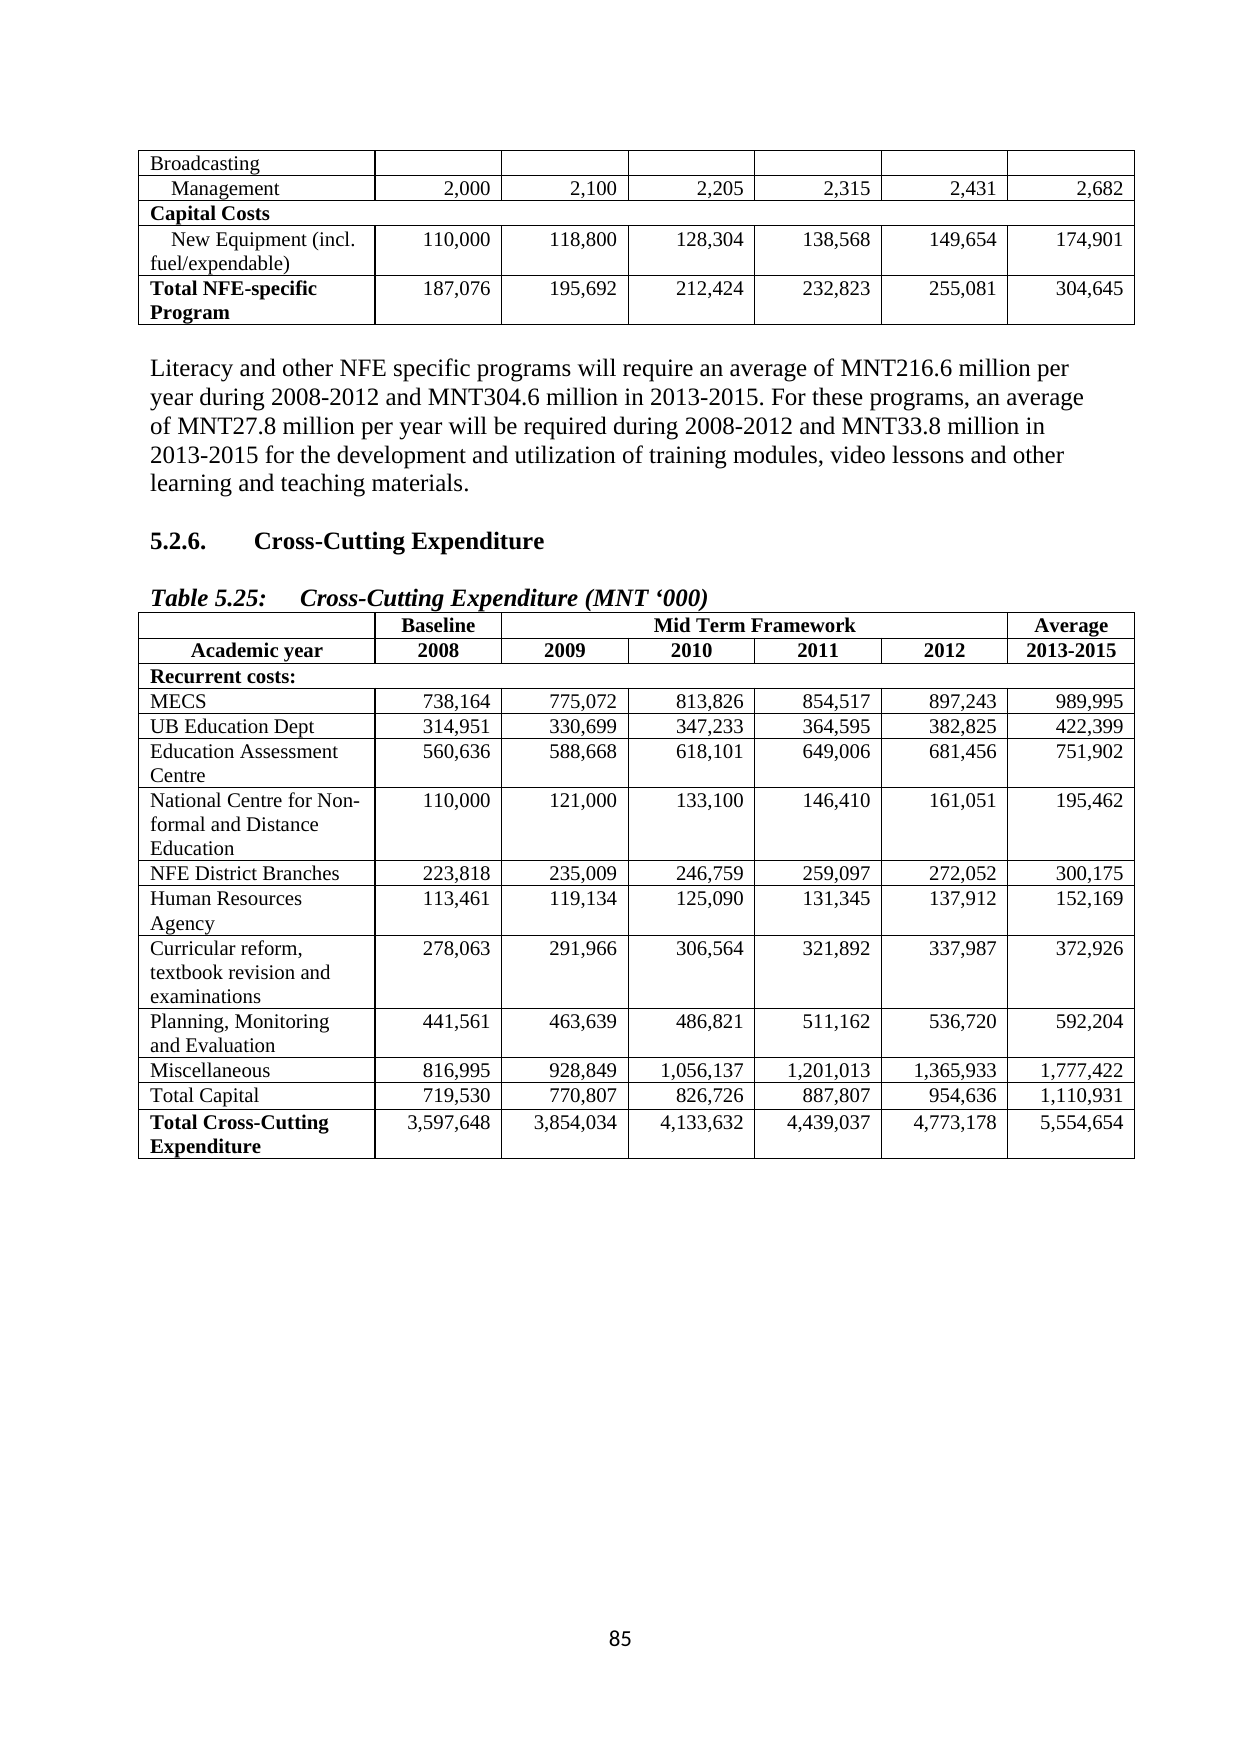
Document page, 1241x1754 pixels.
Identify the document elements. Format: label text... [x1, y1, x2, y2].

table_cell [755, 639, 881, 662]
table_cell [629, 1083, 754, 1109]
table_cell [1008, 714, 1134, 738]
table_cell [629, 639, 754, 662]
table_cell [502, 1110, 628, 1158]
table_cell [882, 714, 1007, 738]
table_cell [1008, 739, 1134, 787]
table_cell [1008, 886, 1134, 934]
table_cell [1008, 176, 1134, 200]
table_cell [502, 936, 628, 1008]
text Table 5.25: Cross-Cutting Expenditure (MNT ‘000) [150, 583, 1090, 612]
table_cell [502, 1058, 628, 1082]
text Literacy and other NFE specific programs will require an average of MNT216.6 million per year during 2008-2012 and MNT304.6 million in 2013-2015. For these programs, an average of MNT27.8 million per year will be required during 2008-2012 and MNT33.8 million in 2013-2015 for the development and utilization of training modules, video lessons and other learning and teaching materials. [150, 353, 1090, 497]
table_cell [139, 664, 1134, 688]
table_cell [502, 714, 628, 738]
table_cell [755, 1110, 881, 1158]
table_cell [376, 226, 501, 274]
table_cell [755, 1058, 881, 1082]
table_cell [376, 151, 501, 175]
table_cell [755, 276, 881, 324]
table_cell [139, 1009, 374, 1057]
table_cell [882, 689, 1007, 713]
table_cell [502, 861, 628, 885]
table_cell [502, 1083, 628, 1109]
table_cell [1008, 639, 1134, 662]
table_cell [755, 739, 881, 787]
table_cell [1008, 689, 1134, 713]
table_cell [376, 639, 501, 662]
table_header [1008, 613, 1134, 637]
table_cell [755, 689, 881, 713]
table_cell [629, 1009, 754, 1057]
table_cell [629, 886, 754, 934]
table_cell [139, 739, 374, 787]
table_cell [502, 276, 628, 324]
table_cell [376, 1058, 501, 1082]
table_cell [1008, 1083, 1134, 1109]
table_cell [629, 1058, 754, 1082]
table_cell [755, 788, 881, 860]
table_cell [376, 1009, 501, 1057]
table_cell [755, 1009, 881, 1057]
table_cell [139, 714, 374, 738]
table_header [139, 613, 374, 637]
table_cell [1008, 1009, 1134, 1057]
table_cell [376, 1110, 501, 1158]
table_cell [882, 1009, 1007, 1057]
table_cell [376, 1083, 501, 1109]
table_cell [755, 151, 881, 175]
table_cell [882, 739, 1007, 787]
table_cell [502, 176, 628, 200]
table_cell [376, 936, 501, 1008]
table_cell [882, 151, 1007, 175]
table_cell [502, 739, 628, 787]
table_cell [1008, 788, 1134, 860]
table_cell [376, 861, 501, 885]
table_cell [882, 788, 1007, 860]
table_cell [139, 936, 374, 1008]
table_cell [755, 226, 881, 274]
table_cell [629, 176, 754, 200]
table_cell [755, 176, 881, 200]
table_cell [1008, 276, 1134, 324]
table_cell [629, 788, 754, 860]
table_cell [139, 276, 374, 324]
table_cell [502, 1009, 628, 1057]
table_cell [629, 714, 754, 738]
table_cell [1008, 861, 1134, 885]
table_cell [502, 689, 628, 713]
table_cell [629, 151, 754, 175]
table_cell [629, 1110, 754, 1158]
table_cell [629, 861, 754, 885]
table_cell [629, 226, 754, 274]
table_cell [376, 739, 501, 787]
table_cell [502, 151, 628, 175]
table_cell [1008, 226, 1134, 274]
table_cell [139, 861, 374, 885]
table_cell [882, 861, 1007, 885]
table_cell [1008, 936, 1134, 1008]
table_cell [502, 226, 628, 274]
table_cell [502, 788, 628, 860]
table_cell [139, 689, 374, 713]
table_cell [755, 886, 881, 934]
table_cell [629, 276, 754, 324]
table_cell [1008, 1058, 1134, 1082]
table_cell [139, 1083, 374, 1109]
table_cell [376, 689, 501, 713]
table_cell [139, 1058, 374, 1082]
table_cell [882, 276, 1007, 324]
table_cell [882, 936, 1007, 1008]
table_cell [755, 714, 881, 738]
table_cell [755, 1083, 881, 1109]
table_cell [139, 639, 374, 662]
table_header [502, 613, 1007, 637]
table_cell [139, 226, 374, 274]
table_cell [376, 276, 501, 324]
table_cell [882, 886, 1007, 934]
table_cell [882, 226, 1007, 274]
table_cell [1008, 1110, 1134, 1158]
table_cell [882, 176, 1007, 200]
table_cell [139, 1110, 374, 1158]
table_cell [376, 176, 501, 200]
list Cross-Cutting Expenditure [150, 526, 1090, 555]
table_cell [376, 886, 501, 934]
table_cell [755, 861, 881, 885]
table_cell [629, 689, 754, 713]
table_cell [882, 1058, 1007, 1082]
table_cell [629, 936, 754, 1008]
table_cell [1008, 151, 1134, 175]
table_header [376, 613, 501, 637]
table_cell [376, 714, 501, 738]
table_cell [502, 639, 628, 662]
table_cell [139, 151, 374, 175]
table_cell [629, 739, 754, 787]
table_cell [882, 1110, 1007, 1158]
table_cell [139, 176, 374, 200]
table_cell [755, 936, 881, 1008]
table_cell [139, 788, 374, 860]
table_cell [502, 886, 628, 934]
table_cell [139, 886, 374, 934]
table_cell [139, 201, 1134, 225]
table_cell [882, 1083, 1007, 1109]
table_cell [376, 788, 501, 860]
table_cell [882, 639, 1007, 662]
